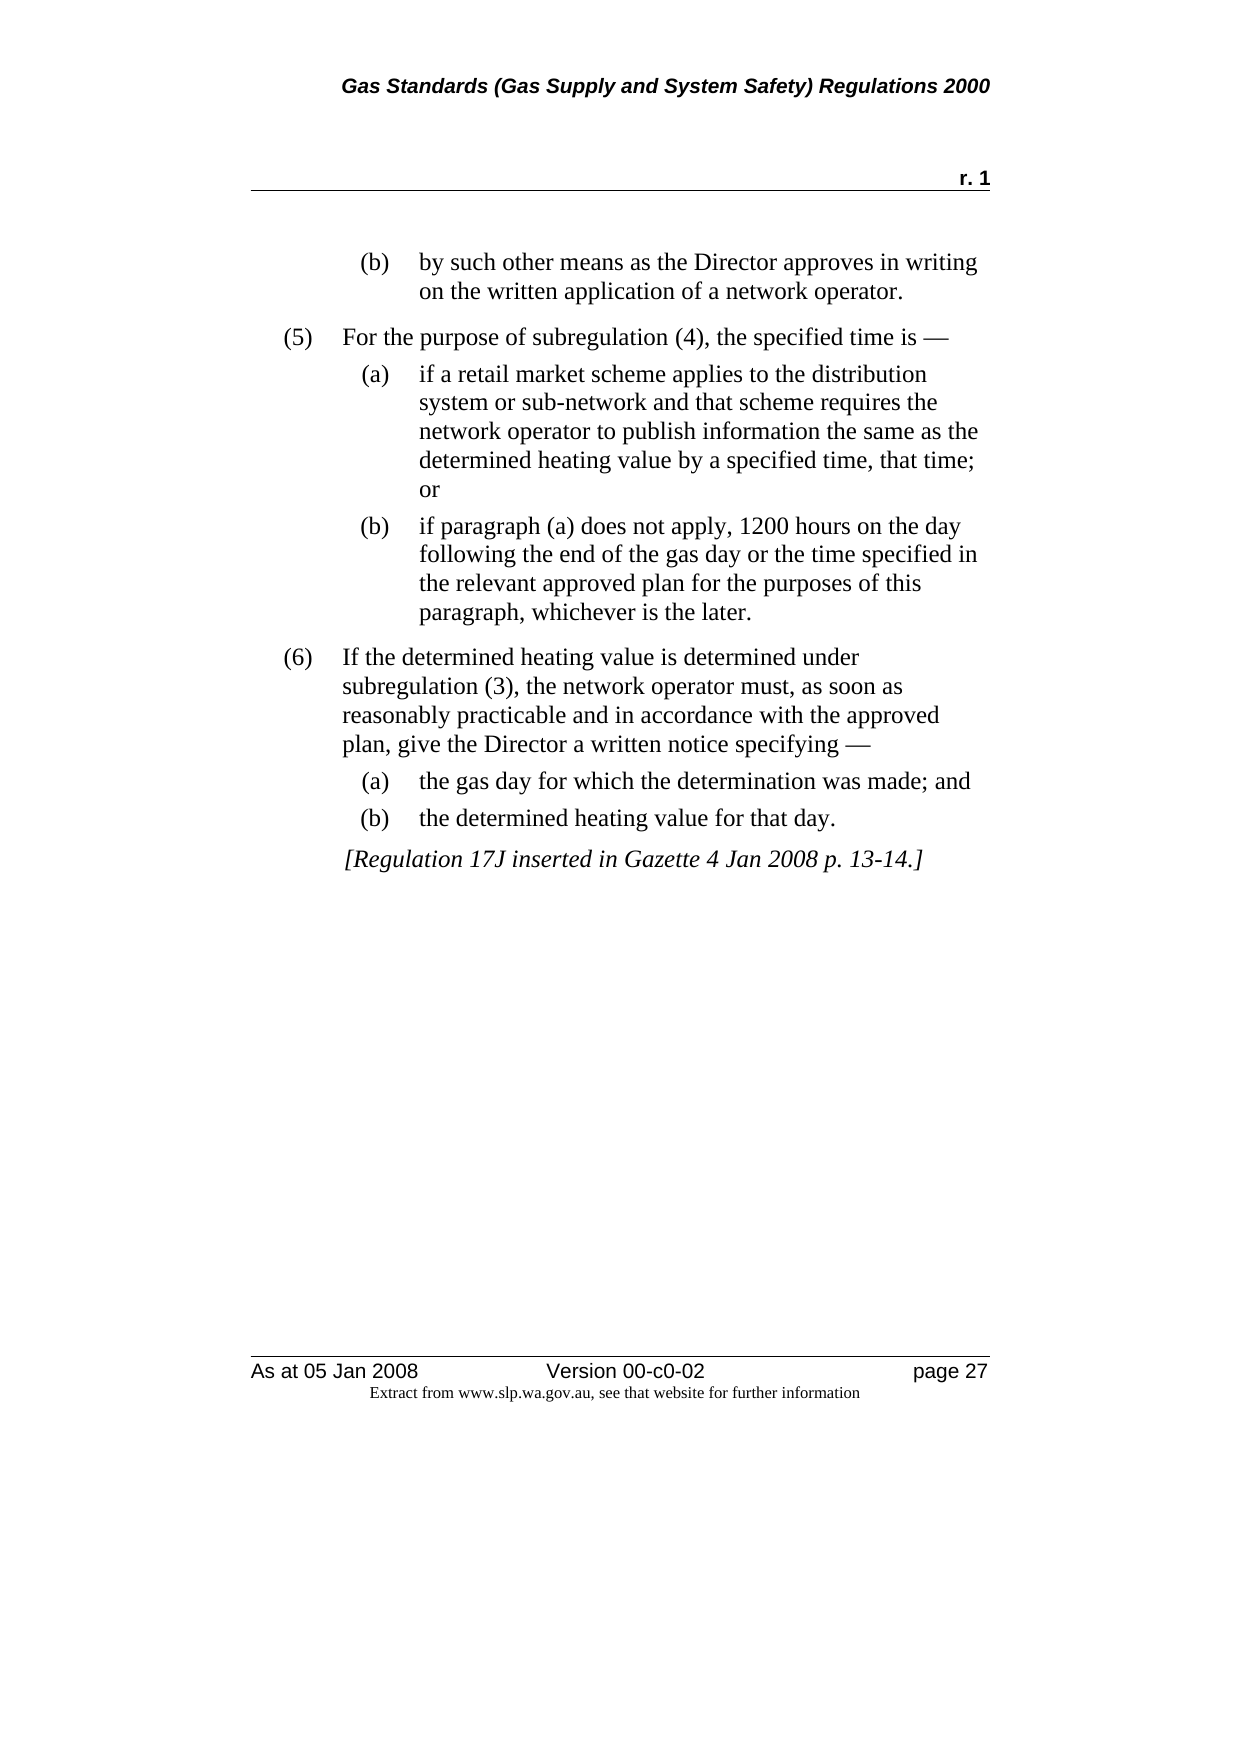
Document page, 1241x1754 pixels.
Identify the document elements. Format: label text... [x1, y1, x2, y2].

text (b) if paragraph (a) does not apply, 1200 hours on the day following the end of the gas day or the time specified in the relevant approved plan for the purposes of this paragraph, whichever is the later. [251, 511, 990, 626]
text (a) if a retail market scheme applies to the distribution system or sub-network and that scheme requires the network operator to publish information the same as the determined heating value by a specified time, that time; or [251, 359, 990, 502]
text (6) If the determined heating value is determined under subregulation (3), the network operator must, as soon as reasonably practicable and in accordance with the approved plan, give the Director a written notice specifying — [251, 642, 990, 757]
text [Regulation 17J inserted in Gazette 4 Jan 2008 p. 13-14.] [251, 844, 990, 873]
text (b) by such other means as the Director approves in writing on the written application of a network operator. [251, 247, 990, 305]
text (a) the gas day for which the determination was made; and [251, 766, 990, 794]
text (5) For the purpose of subregulation (4), the specified time is — [251, 322, 990, 350]
text (b) the determined heating value for that day. [251, 803, 990, 832]
